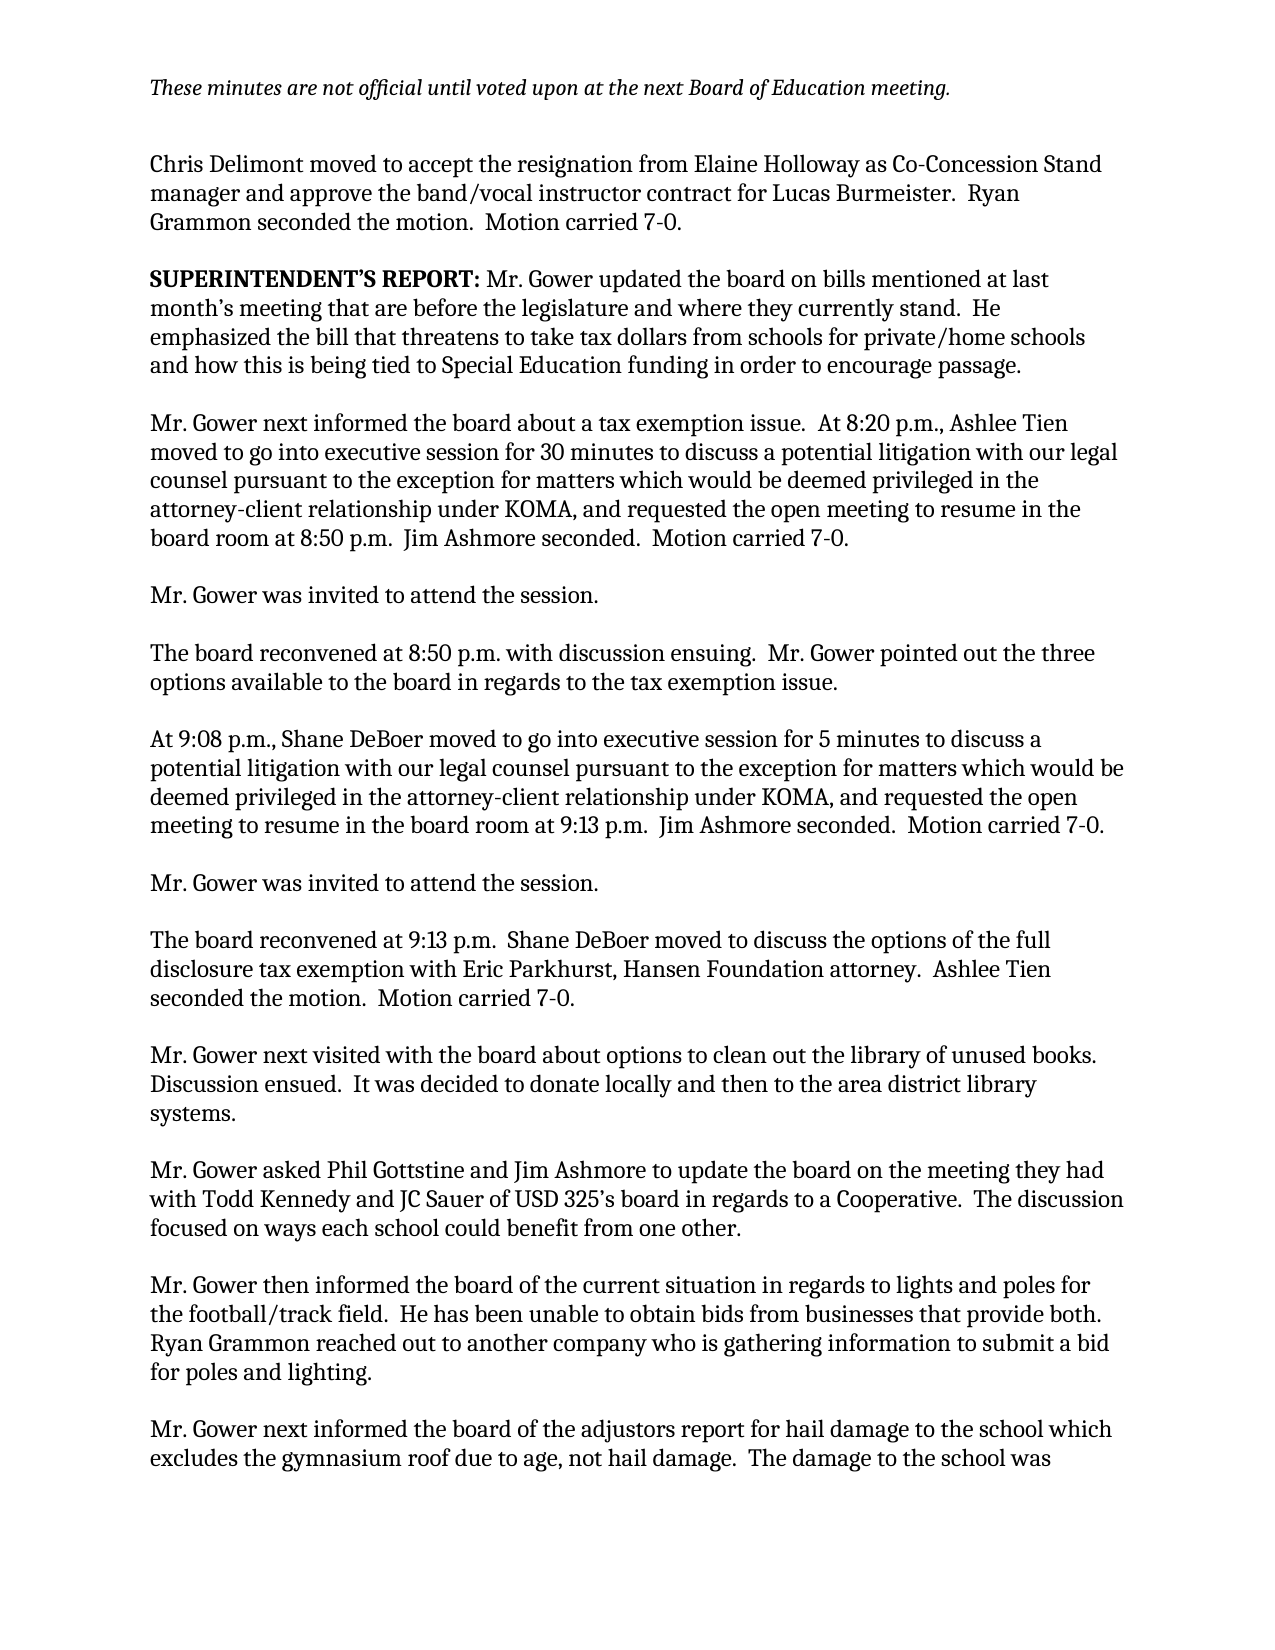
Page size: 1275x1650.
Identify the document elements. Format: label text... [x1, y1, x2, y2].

text Mr. Gower was invited to attend the session. [150, 581, 1125, 610]
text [150, 1415, 1125, 1472]
text At 9:08 p.m., Shane DeBoer moved to go into executive session for 5 minutes to discuss a potential litigation with our legal counsel pursuant to the exception for matters which would be deemed privileged in the attorney-client relationship under KOMA, and requested the open meeting to resume in the board room at 9:13 p.m. Jim Ashmore seconded. Motion carried 7-0. [150, 725, 1125, 840]
text Mr. Gower asked Phil Gottstine and Jim Ashmore to update the board on the meeting they had with Todd Kennedy and JC Sauer of USD 325’s board in regards to a Cooperative. The discussion focused on ways each school could benefit from one other. [150, 1156, 1125, 1242]
text Mr. Gower next visited with the board about options to clean out the library of unused books. Discussion ensued. It was decided to donate locally and then to the area district library systems. [150, 1041, 1125, 1127]
text Mr. Gower was invited to attend the session. [150, 869, 1125, 897]
text The board reconvened at 9:13 p.m. Shane DeBoer moved to discuss the options of the full disclosure tax exemption with Eric Parkhurst, Hansen Foundation attorney. Ashlee Tien seconded the motion. Motion carried 7-0. [150, 926, 1125, 1012]
text Mr. Gower then informed the board of the current situation in regards to lights and poles for the football/track field. He has been unable to obtain bids from businesses that provide both. Ryan Grammon reached out to another company who is gathering information to submit a bid for poles and lighting. [150, 1271, 1125, 1386]
text SUPERINTENDENT’S REPORT: Mr. Gower updated the board on bills mentioned at last month’s meeting that are before the legislature and where they currently stand. He emphasized the bill that threatens to take tax dollars from schools for private/home schools and how this is being tied to Special Education funding in order to encourage passage. [150, 265, 1125, 380]
text Chris Delimont moved to accept the resignation from Elaine Holloway as Co-Concession Stand manager and approve the band/vocal instructor contract for Lucas Burmeister. Ryan Grammon seconded the motion. Motion carried 7-0. [150, 150, 1125, 236]
text Mr. Gower next informed the board about a tax exemption issue. At 8:20 p.m., Ashlee Tien moved to go into executive session for 30 minutes to discuss a potential litigation with our legal counsel pursuant to the exception for matters which would be deemed privileged in the attorney-client relationship under KOMA, and requested the open meeting to resume in the board room at 8:50 p.m. Jim Ashmore seconded. Motion carried 7-0. [150, 409, 1125, 552]
text The board reconvened at 8:50 p.m. with discussion ensuing. Mr. Gower pointed out the three options available to the board in regards to the tax exemption issue. [150, 639, 1125, 696]
